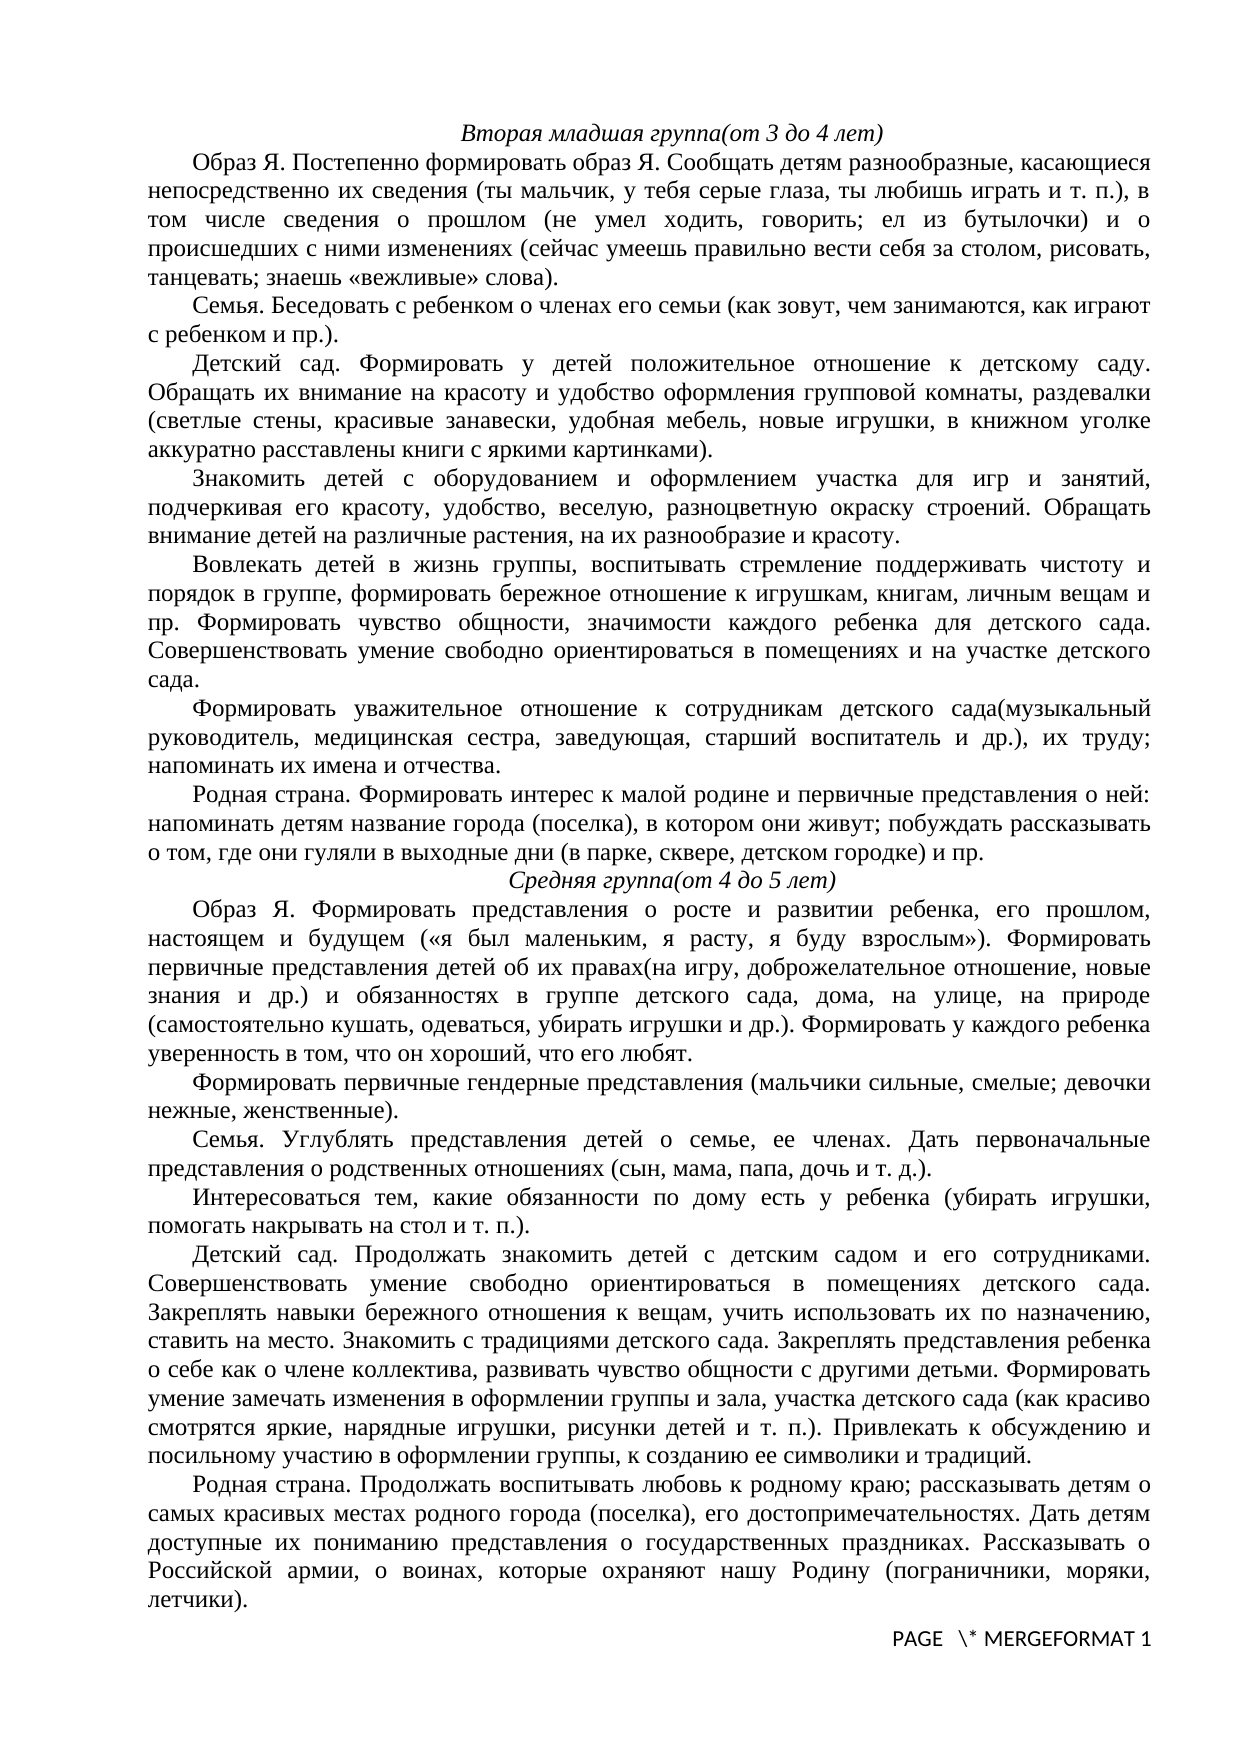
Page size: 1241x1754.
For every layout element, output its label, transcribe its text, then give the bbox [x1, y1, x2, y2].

text Знакомить детей с оборудованием и оформлением участка для игр и занятий, подчеркивая его красоту, удобство, веселую, разноцветную окраску строений. Обращать внимание детей на различные растения, на их разнообразие и красоту. [148, 463, 1152, 549]
text Семья. Углублять представления детей о семье, ее членах. Дать первоначальные представления о родственных отношениях (сын, мама, папа, дочь и т. д.). [148, 1124, 1152, 1182]
text Родная страна. Формировать интерес к малой родине и первичные представления о ней: напоминать детям название города (поселка), в котором они живут; побуждать рассказывать о том, где они гуляли в выходные дни (в парке, сквере, детском городке) и пр. [148, 779, 1152, 866]
text Вовлекать детей в жизнь группы, воспитывать стремление поддерживать чистоту и порядок в группе, формировать бережное отношение к игрушкам, книгам, личным вещам и пр. Формировать чувство общности, значимости каждого ребенка для детского сада. Совершенствовать умение свободно ориентироваться в помещениях и на участке детского сада. [148, 549, 1152, 693]
text Формировать первичные гендерные представления (мальчики сильные, смелые; девочки нежные, женственные). [148, 1067, 1152, 1124]
text Детский сад. Формировать у детей положительное отношение к детскому саду. Обращать их внимание на красоту и удобство оформления групповой комнаты, раздевалки (светлые стены, красивые занавески, удобная мебель, новые игрушки, в книжном уголке аккуратно расставлены книги с яркими картинками). [148, 348, 1152, 463]
text Образ Я. Постепенно формировать образ Я. Сообщать детям разнообразные, касающиеся непосредственно их сведения (ты мальчик, у тебя серые глаза, ты любишь играть и т. п.), в том числе сведения о прошлом (не умел ходить, говорить; ел из бутылочки) и о происшедших с ними изменениях (сейчас умеешь правильно вести себя за столом, рисовать, танцевать; знаешь «вежливые» слова). [148, 147, 1152, 291]
text Средняя группа(от 4 до 5 лет) [148, 866, 1152, 894]
text Детский сад. Продолжать знакомить детей с детским садом и его сотрудниками. Совершенствовать умение свободно ориентироваться в помещениях детского сада. Закреплять навыки бережного отношения к вещам, учить использовать их по назначению, ставить на место. Знакомить с традициями детского сада. Закреплять представления ребенка о себе как о члене коллектива, развивать чувство общности с другими детьми. Формировать умение замечать изменения в оформлении группы и зала, участка детского сада (как красиво смотрятся яркие, нарядные игрушки, рисунки детей и т. п.). Привлекать к обсуждению и посильному участию в оформлении группы, к созданию ее символики и традиций. [148, 1239, 1152, 1469]
text Формировать уважительное отношение к сотрудникам детского сада(музыкальный руководитель, медицинская сестра, заведующая, старший воспитатель и др.), их труду; напоминать их имена и отчества. [148, 693, 1152, 779]
text Родная страна. Продолжать воспитывать любовь к родному краю; рассказывать детям о самых красивых местах родного города (поселка), его достопримечательностях. Дать детям доступные их пониманию представления о государственных праздниках. Рассказывать о Российской армии, о воинах, которые охраняют нашу Родину (пограничники, моряки, летчики). [148, 1469, 1152, 1613]
text Вторая младшая группа(от 3 до 4 лет) [148, 118, 1152, 147]
text Семья. Беседовать с ребенком о членах его семьи (как зовут, чем занимаются, как играют с ребенком и пр.). [148, 291, 1152, 348]
text Образ Я. Формировать представления о росте и развитии ребенка, его прошлом, настоящем и будущем («я был маленьким, я расту, я буду взрослым»). Формировать первичные представления детей об их правах(на игру, доброжелательное отношение, новые знания и др.) и обязанностях в группе детского сада, дома, на улице, на природе (самостоятельно кушать, одеваться, убирать игрушки и др.). Формировать у каждого ребенка уверенность в том, что он хороший, что его любят. [148, 894, 1152, 1067]
text Интересоваться тем, какие обязанности по дому есть у ребенка (убирать игрушки, помогать накрывать на стол и т. п.). [148, 1182, 1152, 1239]
